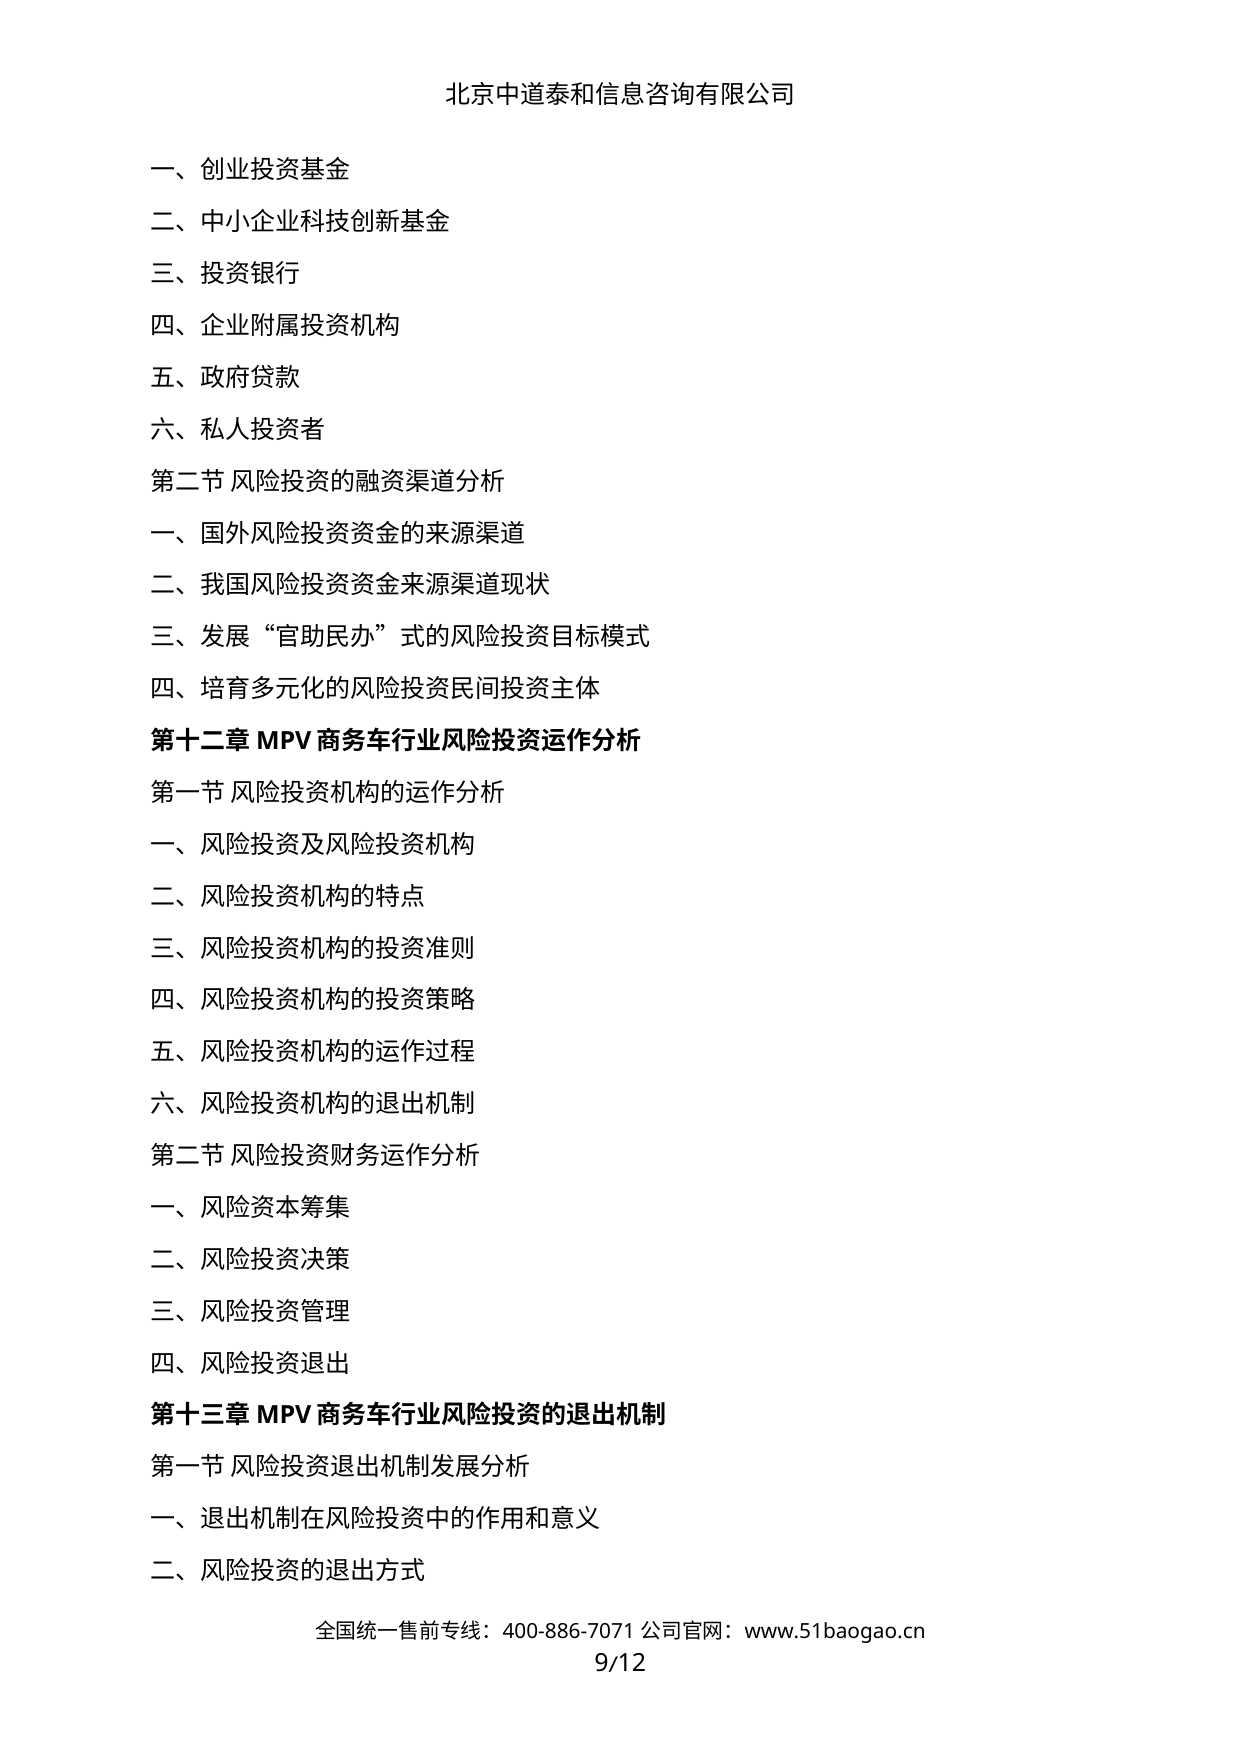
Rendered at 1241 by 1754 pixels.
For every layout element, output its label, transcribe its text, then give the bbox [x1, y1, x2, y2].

text 一、风险资本筹集 [150, 1187, 1090, 1224]
text 三、风险投资管理 [150, 1291, 1090, 1327]
text 二、我国风险投资资金来源渠道现状 [150, 565, 1090, 601]
text 六、私人投资者 [150, 409, 1090, 446]
text 第一节 风险投资退出机制发展分析 [150, 1447, 1090, 1483]
text 四、风险投资退出 [150, 1343, 1090, 1379]
text 二、风险投资的退出方式 [150, 1551, 1090, 1587]
text 三、投资银行 [150, 254, 1090, 290]
text 一、退出机制在风险投资中的作用和意义 [150, 1499, 1090, 1535]
text 四、培育多元化的风险投资民间投资主体 [150, 669, 1090, 705]
text 第二节 风险投资的融资渠道分析 [150, 461, 1090, 497]
text 一、创业投资基金 [150, 150, 1090, 186]
text 四、风险投资机构的投资策略 [150, 980, 1090, 1016]
text 第一节 风险投资机构的运作分析 [150, 772, 1090, 809]
text 一、风险投资及风险投资机构 [150, 824, 1090, 861]
text 一、国外风险投资资金的来源渠道 [150, 513, 1090, 549]
text 二、风险投资机构的特点 [150, 876, 1090, 912]
text 二、风险投资决策 [150, 1239, 1090, 1276]
text 第十三章 MPV商务车行业风险投资的退出机制 [150, 1395, 1090, 1431]
text 三、发展“官助民办”式的风险投资目标模式 [150, 617, 1090, 653]
text 六、风险投资机构的退出机制 [150, 1084, 1090, 1120]
text 四、企业附属投资机构 [150, 306, 1090, 342]
text 二、中小企业科技创新基金 [150, 202, 1090, 238]
text 三、风险投资机构的投资准则 [150, 928, 1090, 964]
text 五、风险投资机构的运作过程 [150, 1032, 1090, 1068]
text 第十二章 MPV商务车行业风险投资运作分析 [150, 721, 1090, 757]
text 第二节 风险投资财务运作分析 [150, 1136, 1090, 1172]
text 五、政府贷款 [150, 357, 1090, 394]
